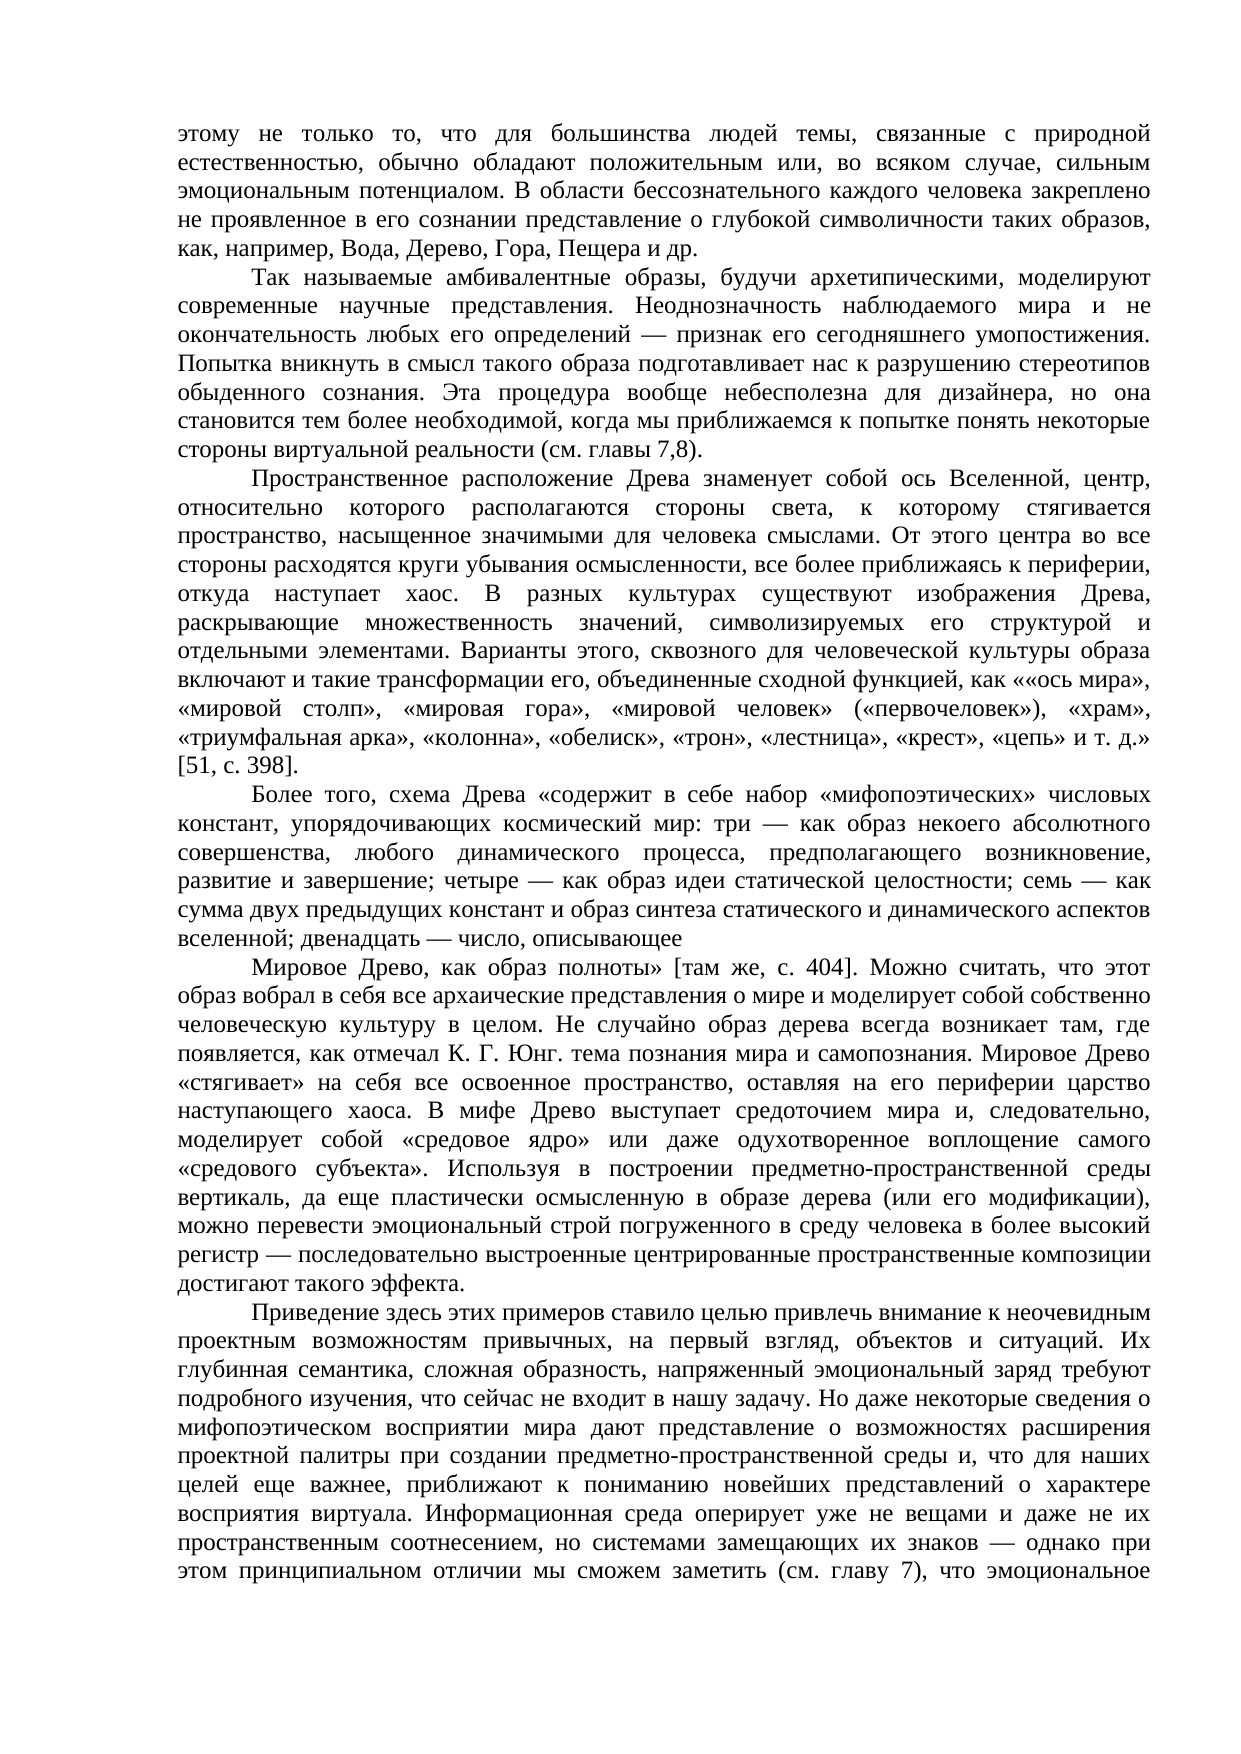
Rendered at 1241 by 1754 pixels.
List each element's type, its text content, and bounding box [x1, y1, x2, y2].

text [177, 118, 1152, 262]
text Мировое Древо, как образ полноты» [там же, с. 404]. Можно считать, что этот образ вобрал в себя все архаические представления о мире и моделирует собой собственно человеческую культуру в целом. Не случайно образ дерева всегда возникает там, где появляется, как отмечал К. Г. Юнг. тема познания мира и самопознания. Мировое Древо «стягивает» на себя все освоенное пространство, оставляя на его периферии царство наступающего хаоса. В мифе Древо выступает средоточием мира и, следовательно, моделирует собой «средовое ядро» или даже одухотворенное воплощение самого «средового субъекта». Используя в построении предметно-пространственной среды вертикаль, да еще пластически осмысленную в образе дерева (или его модификации), можно перевести эмоциональный строй погруженного в среду человека в более высокий регистр — последовательно выстроенные центрированные пространственные композиции достигают такого эффекта. [177, 952, 1152, 1297]
text Более того, схема Древа «содержит в себе набор «мифопоэтических» числовых констант, упорядочивающих космический мир: три — как образ некоего абсолютного совершенства, любого динамического процесса, предполагающего возникновение, развитие и завершение; четыре — как образ идеи статической целостности; семь — как сумма двух предыдущих констант и образ синтеза статического и динамического аспектов вселенной; двенадцать — число, описывающее [177, 779, 1152, 952]
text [177, 1297, 1152, 1584]
text Пространственное расположение Древа знаменует собой ось Вселенной, центр, относительно которого располагаются стороны света, к которому стягивается пространство, насыщенное значимыми для человека смыслами. От этого центра во все стороны расходятся круги убывания осмысленности, все более приближаясь к периферии, откуда наступает хаос. В разных культурах существуют изображения Древа, раскрывающие множественность значений, символизируемых его структурой и отдельными элементами. Варианты этого, сквозного для человеческой культуры образа включают и такие трансформации его, объединенные сходной функцией, как ««ось мира», «мировой столп», «мировая гора», «мировой человек» («первочеловек»), «храм», «триумфальная арка», «колонна», «обелиск», «трон», «лестница», «крест», «цепь» и т. д.» [51, с. 398]. [177, 463, 1152, 779]
text Так называемые амбивалентные образы, будучи архетипическими, моделируют современные научные представления. Неоднозначность наблюдаемого мира и не окончательность любых его определений — признак его сегодняшнего умопостижения. Попытка вникнуть в смысл такого образа подготавливает нас к разрушению стереотипов обыденного сознания. Эта процедура вообще небесполезна для дизайнера, но она становится тем более необходимой, когда мы приближаемся к попытке понять некоторые стороны виртуальной реальности (см. главы 7,8). [177, 262, 1152, 463]
